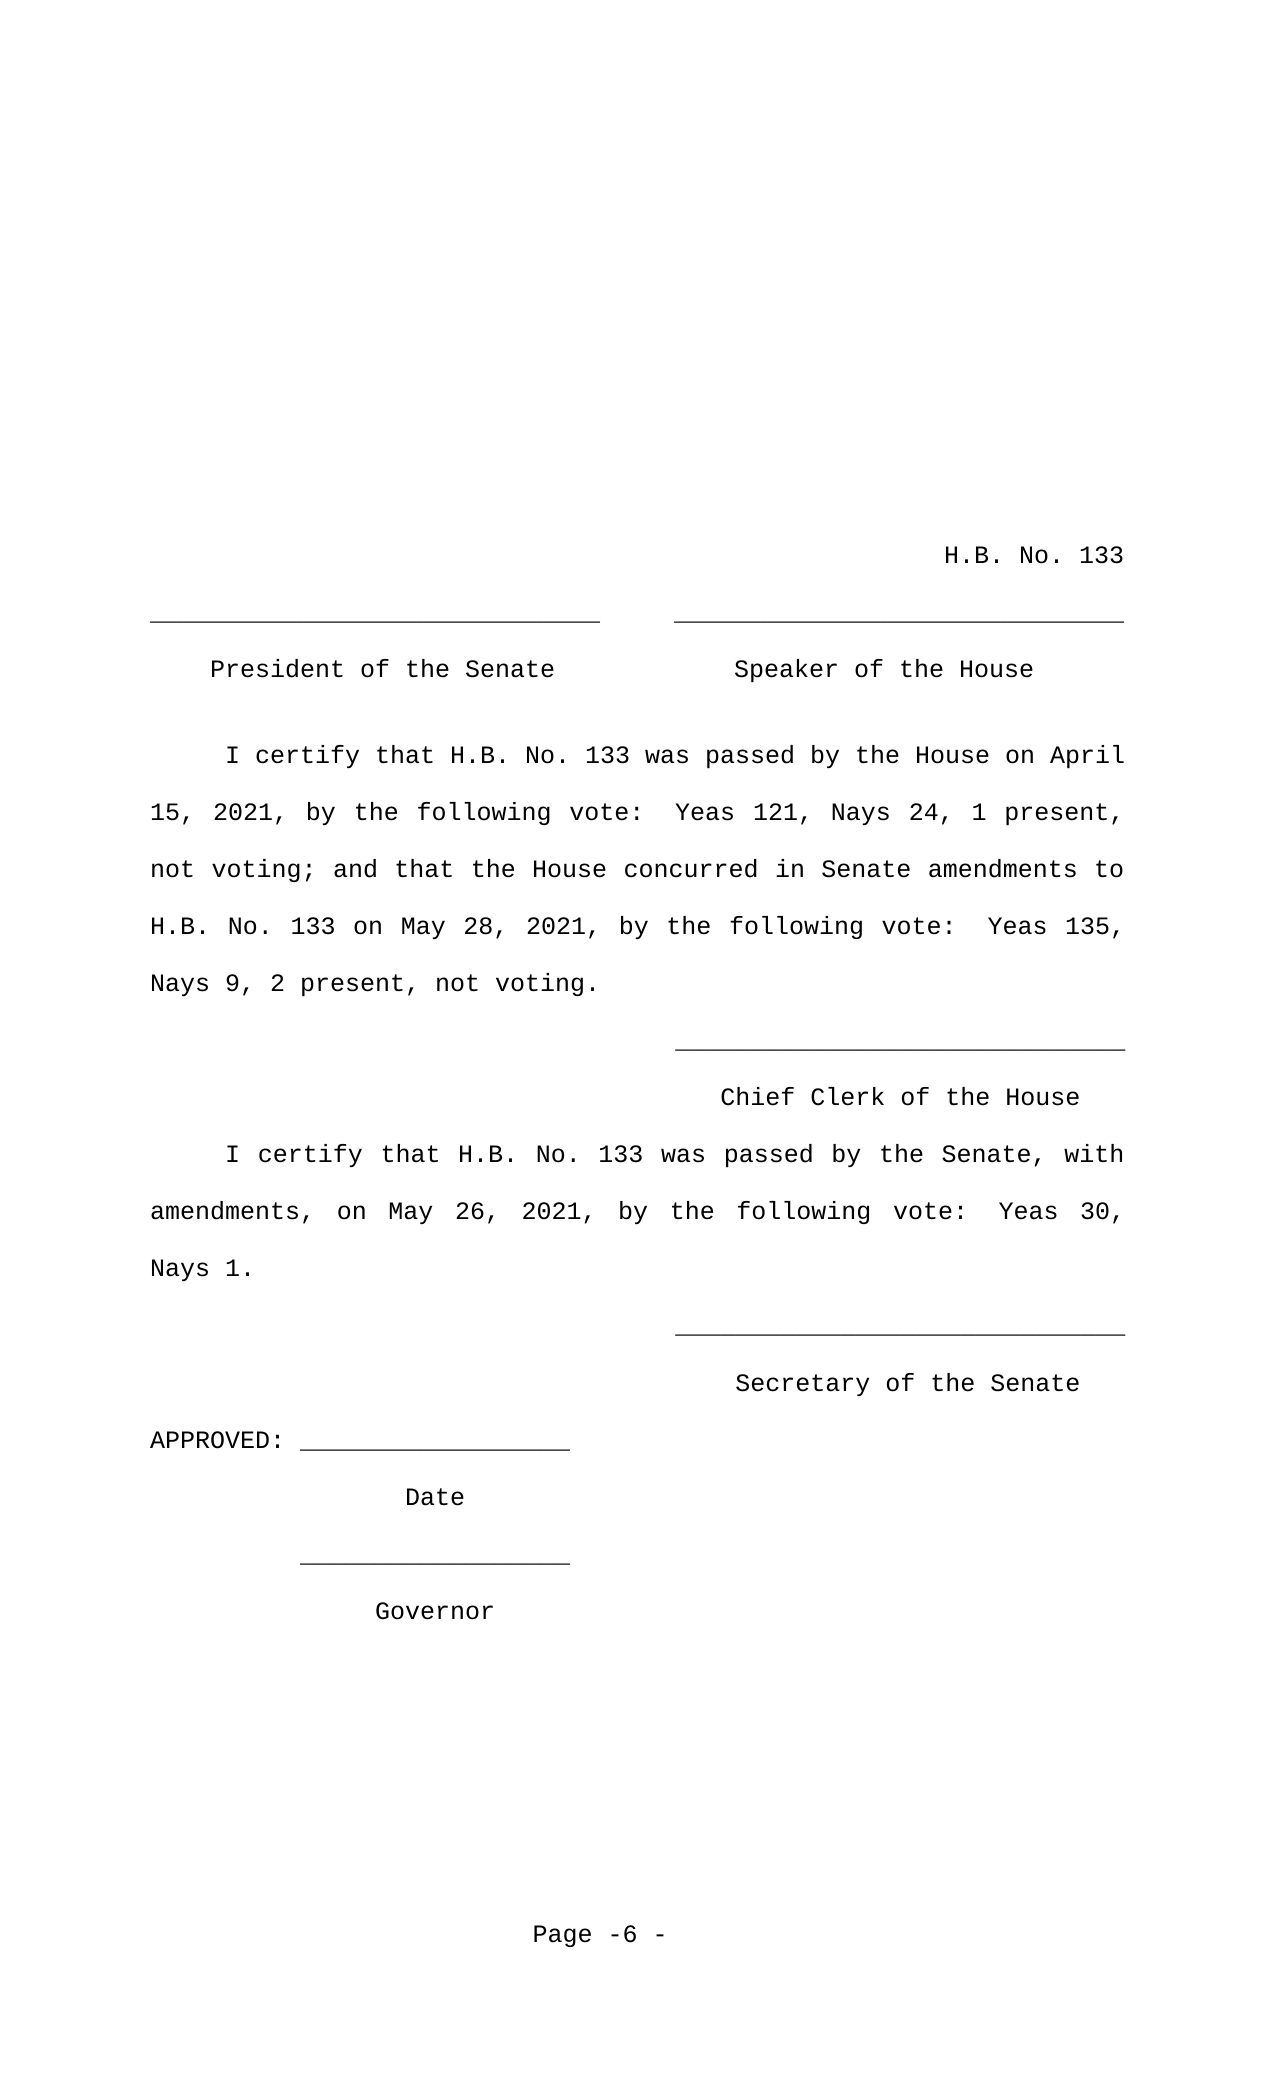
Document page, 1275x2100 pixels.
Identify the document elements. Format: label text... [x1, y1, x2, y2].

text I certify that H.B. No. 133 was passed by the House on April 15, 2021, by the following vote: Yeas 121, Nays 24, 1 present, not voting; and that the House concurred in Senate amendments to H.B. No. 133 on May 28, 2021, by the following vote: Yeas 135, Nays 9, 2 present, not voting. [150, 742, 1125, 999]
text I certify that H.B. No. 133 was passed by the Senate, with amendments, on May 26, 2021, by the following vote: Yeas 30, Nays 1. [150, 1142, 1125, 1284]
text ______________________________ [150, 1313, 1125, 1341]
text APPROVED: __________________ [150, 1427, 1125, 1456]
text ______________________________ [150, 1027, 1125, 1056]
text Chief Clerk of the House [150, 1084, 1125, 1113]
text Governor [150, 1598, 1125, 1627]
text Secretary of the Senate [150, 1370, 1125, 1398]
text Date [150, 1484, 1125, 1513]
text ______________________________ ______________________________ [150, 599, 1125, 628]
text President of the Senate Speaker of the House [150, 656, 1125, 685]
text __________________ [150, 1541, 1125, 1570]
